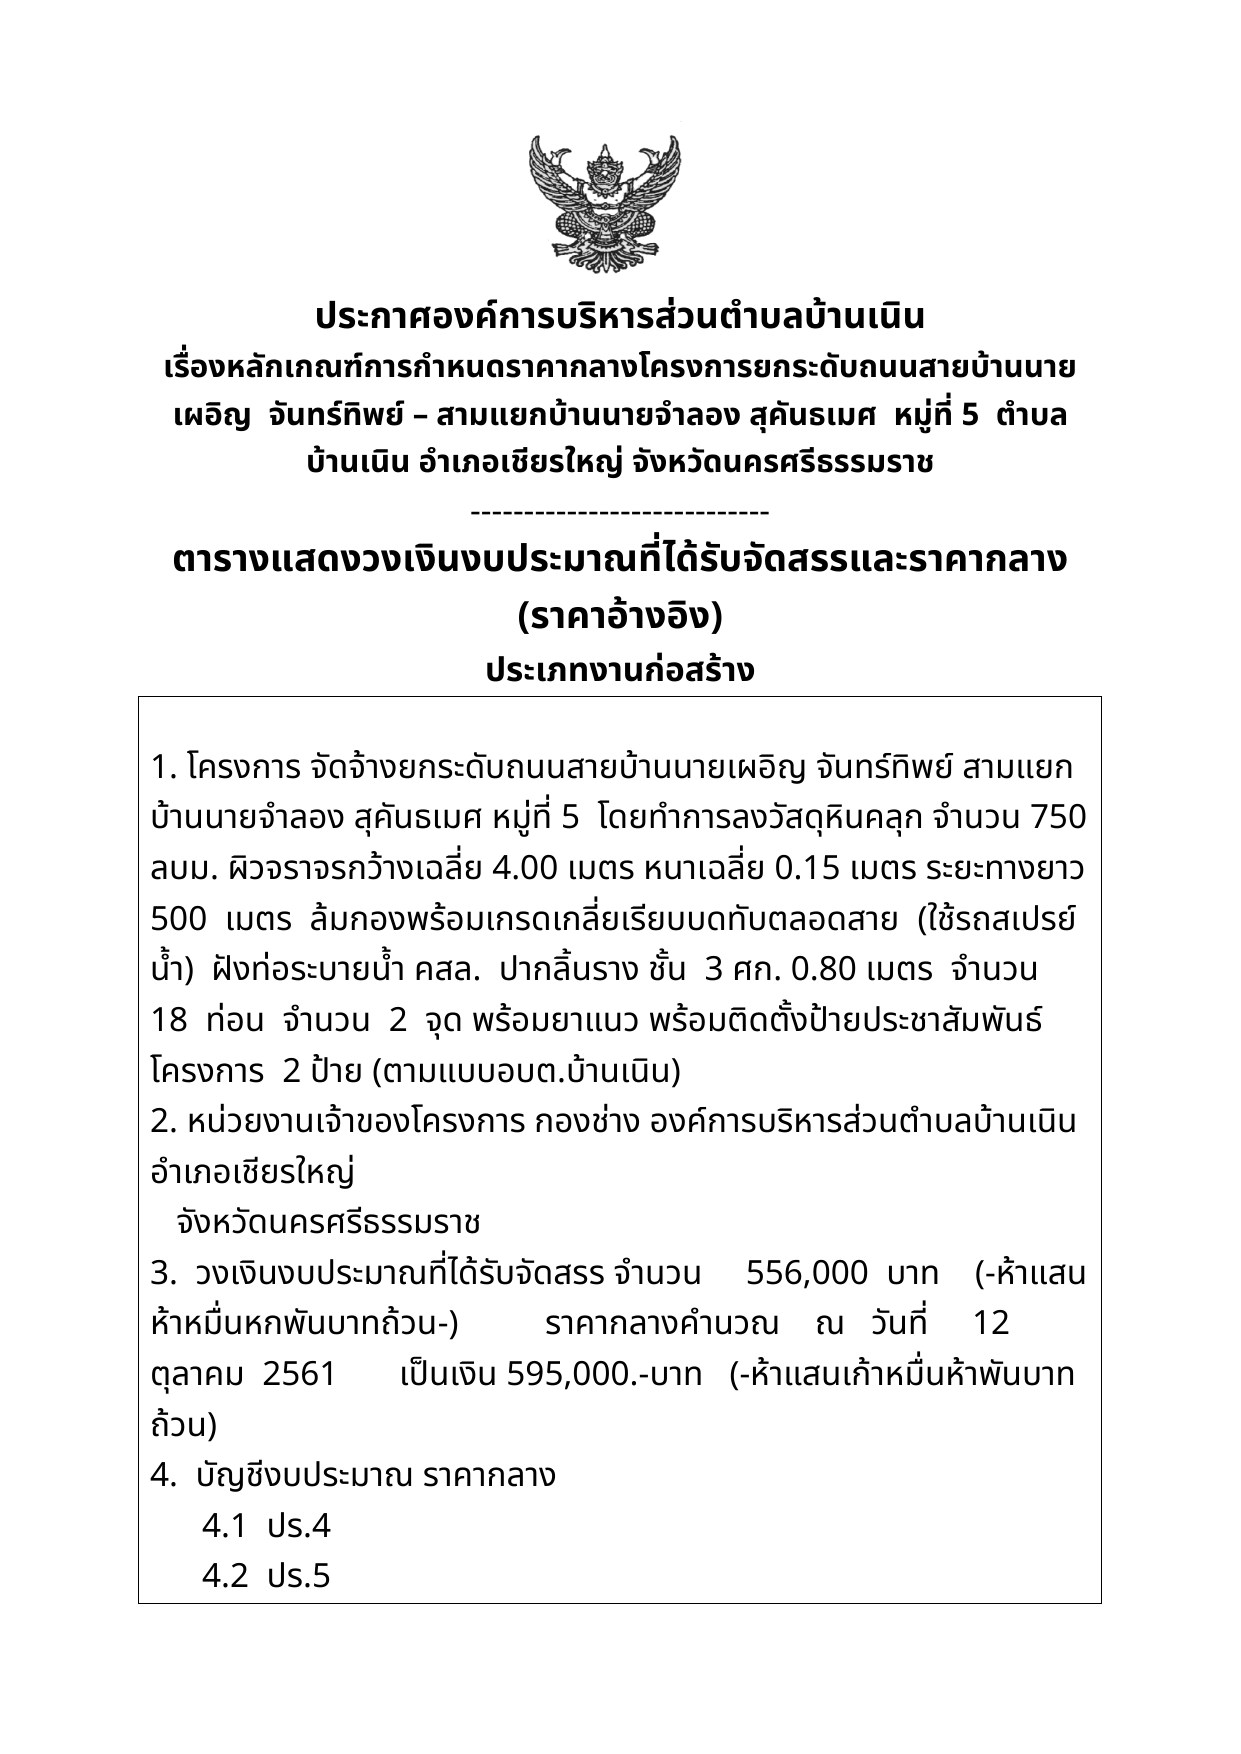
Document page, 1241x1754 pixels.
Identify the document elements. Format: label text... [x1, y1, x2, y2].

picture [500, 121, 702, 279]
text ---------------------------- [150, 487, 1090, 532]
text ประกาศองค์การบริหารส่วนตำบลบ้านเนิน [150, 290, 1090, 345]
text ประเภทงานก่อสร้าง [150, 646, 1090, 696]
text ตารางแสดงวงเงินงบประมาณที่ได้รับจัดสรรและราคากลาง (ราคาอ้างอิง) [150, 532, 1090, 646]
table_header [139, 697, 1101, 1603]
text เรื่องหลักเกณฑ์การกำหนดราคากลางโครงการยกระดับถนนสายบ้านนายเผอิญ จันทร์ทิพย์ – สามแยกบ้านนายจำลอง สุคันธเมศ หมู่ที่ 5 ตำบลบ้านเนิน อำเภอเชียรใหญ่ จังหวัดนครศรีธรรมราช [150, 345, 1090, 487]
